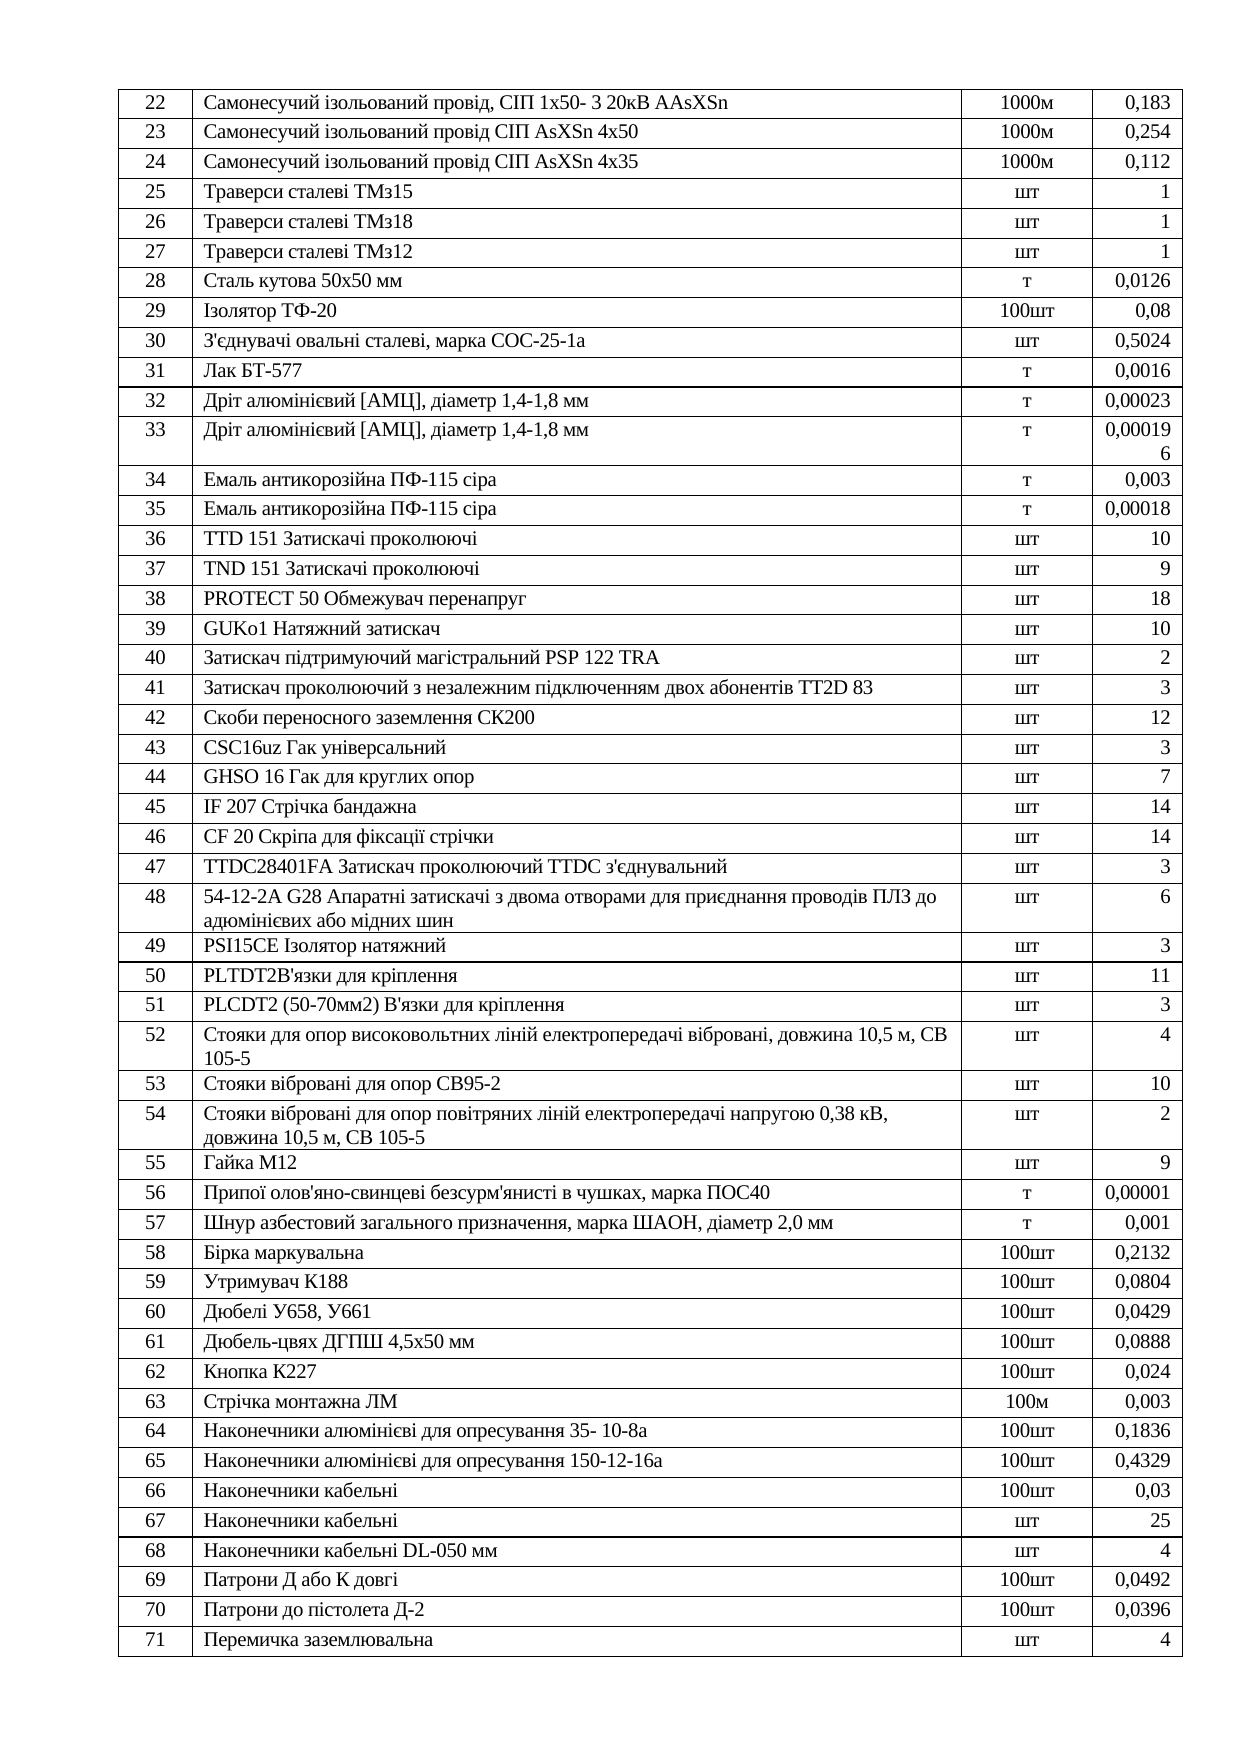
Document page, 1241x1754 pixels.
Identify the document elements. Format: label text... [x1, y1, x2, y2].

table_cell шт [962, 1150, 1092, 1179]
table_cell 1 [1093, 239, 1182, 267]
table_cell CSC16uz Гак універсальний [193, 735, 961, 763]
table_cell 48 [119, 884, 192, 932]
table_cell Сталь кутова 50х50 мм [193, 268, 961, 297]
table_cell 3 [1093, 933, 1182, 961]
table_cell 4 [1093, 1022, 1182, 1070]
table_cell 27 [119, 239, 192, 267]
table_cell 0,0396 [1093, 1597, 1182, 1626]
table_cell 53 [119, 1071, 192, 1100]
table_cell шт [962, 705, 1092, 733]
table_cell 69 [119, 1567, 192, 1596]
table_cell шт [962, 556, 1092, 584]
table_cell 47 [119, 854, 192, 882]
table_cell Дріт алюмінієвий [АМЦ], діаметр 1,4-1,8 мм [193, 417, 961, 465]
table_cell Наконечники кабельні [193, 1478, 961, 1507]
table_cell 0,003 [1093, 466, 1182, 495]
table_cell 0,024 [1093, 1359, 1182, 1387]
table_cell 39 [119, 615, 192, 644]
table_cell шт [962, 1627, 1092, 1656]
table_cell 11 [1093, 963, 1182, 991]
table_cell 100шт [962, 1597, 1092, 1626]
table_cell т [962, 466, 1092, 495]
table_cell Самонесучий ізольований провід СІП AsXSn 4x50 [193, 119, 961, 148]
table_cell шт [962, 854, 1092, 882]
table_cell 52 [119, 1022, 192, 1070]
table_cell Наконечники кабельні [193, 1508, 961, 1536]
table_cell Утримувач К188 [193, 1269, 961, 1298]
table_cell 6 [1093, 884, 1182, 932]
table_cell 9 [1093, 556, 1182, 584]
table_cell шт [962, 675, 1092, 704]
table_cell 0,5024 [1093, 328, 1182, 357]
table_cell Затискач підтримуючий магістральний PSP 122 TRA [193, 645, 961, 674]
table_cell Наконечники кабельнi DL-050 мм [193, 1538, 961, 1566]
table_cell Iзолятор ТФ-20 [193, 298, 961, 327]
table_cell 3 [1093, 992, 1182, 1021]
table_cell шт [962, 1538, 1092, 1566]
table_cell Наконечники алюмінієві для опресування 150-12-16а [193, 1448, 961, 1477]
table_cell 31 [119, 358, 192, 386]
table_cell Дюбель-цвях ДГПШ 4,5х50 мм [193, 1329, 961, 1358]
table_cell 25 [119, 179, 192, 208]
table_cell Траверси сталеві ТМз15 [193, 179, 961, 208]
table_cell 0,003 [1093, 1389, 1182, 1417]
table_cell 100шт [962, 1448, 1092, 1477]
table_cell PSI15CЕ Ізолятор натяжний [193, 933, 961, 961]
table_cell 54-12-2А G28 Апаратні затискачі з двома отворами для приєднання проводів ПЛЗ до адюмінієвих або мідних шин [193, 884, 961, 932]
table_cell Затискач проколюючий з незалежним підключенням двох абонентів TT2D 83 [193, 675, 961, 704]
table_cell 55 [119, 1150, 192, 1179]
table_cell 1 [1093, 209, 1182, 237]
table_cell 51 [119, 992, 192, 1021]
table_cell 64 [119, 1418, 192, 1447]
table_cell шт [962, 794, 1092, 823]
table_cell 18 [1093, 586, 1182, 614]
table_cell 29 [119, 298, 192, 327]
table_cell 100м [962, 1389, 1092, 1417]
table_cell 43 [119, 735, 192, 763]
table_cell Стояки вiброванi для опор СВ95-2 [193, 1071, 961, 1100]
table_cell Шнур азбестовий загального призначення, марка ШАОН, діаметр 2,0 мм [193, 1210, 961, 1238]
table_cell Бірка маркувальна [193, 1240, 961, 1268]
table_cell 0,0126 [1093, 268, 1182, 297]
table_cell 59 [119, 1269, 192, 1298]
table_cell Емаль антикорозійна ПФ-115 сіра [193, 496, 961, 525]
table_cell 9 [1093, 1150, 1182, 1179]
table_cell т [962, 1210, 1092, 1238]
table_cell шт [962, 645, 1092, 674]
table_cell 0,0804 [1093, 1269, 1182, 1298]
table_cell 0,4329 [1093, 1448, 1182, 1477]
table_cell 1000м [962, 119, 1092, 148]
table_cell шт [962, 209, 1092, 237]
table_cell 10 [1093, 615, 1182, 644]
table_cell 100шт [962, 1418, 1092, 1447]
table_cell TTDC28401FA Затискач проколюючий TTDC з'єднувальний [193, 854, 961, 882]
table_cell 24 [119, 149, 192, 178]
table_cell 0,000196 [1093, 417, 1182, 465]
table_cell 3 [1093, 854, 1182, 882]
table_cell З'єднувачі овальні сталеві, марка СОС-25-1а [193, 328, 961, 357]
table_cell 35 [119, 496, 192, 525]
table_cell 38 [119, 586, 192, 614]
table_cell 45 [119, 794, 192, 823]
table_cell шт [962, 963, 1092, 991]
table_cell 46 [119, 824, 192, 853]
table_cell 0,03 [1093, 1478, 1182, 1507]
table_cell Патрони Д або К довгі [193, 1567, 961, 1596]
table_cell 54 [119, 1101, 192, 1149]
table_cell 37 [119, 556, 192, 584]
table_cell 10 [1093, 526, 1182, 555]
table_cell IF 207 Стрічка бандажна [193, 794, 961, 823]
table_cell 30 [119, 328, 192, 357]
table_cell TTD 151 Затискачі проколюючі [193, 526, 961, 555]
table_cell 49 [119, 933, 192, 961]
table_cell Самонесучий ізольований провід СІП AsXSn 4x35 [193, 149, 961, 178]
table_cell 10 [1093, 1071, 1182, 1100]
table_cell Траверси сталеві ТМз12 [193, 239, 961, 267]
table_cell PLСDT2 (50-70мм2) В'язки для кріплення [193, 992, 961, 1021]
table_cell 0,254 [1093, 119, 1182, 148]
table_cell 33 [119, 417, 192, 465]
table_cell шт [962, 586, 1092, 614]
table_cell шт [962, 615, 1092, 644]
table_cell 44 [119, 764, 192, 793]
table_cell 100шт [962, 1359, 1092, 1387]
table_cell Припої олов'яно-свинцеві безсурм'янисті в чушках, марка ПОС40 [193, 1180, 961, 1209]
table_cell 0,0492 [1093, 1567, 1182, 1596]
table_cell 25 [1093, 1508, 1182, 1536]
table_cell 0,00023 [1093, 388, 1182, 416]
table_cell 100шт [962, 1299, 1092, 1328]
table_cell т [962, 496, 1092, 525]
table_cell 42 [119, 705, 192, 733]
table_cell шт [962, 1071, 1092, 1100]
table_cell 66 [119, 1478, 192, 1507]
table_cell GНSО 16 Гак для круглих опор [193, 764, 961, 793]
table_cell 7 [1093, 764, 1182, 793]
table_cell 71 [119, 1627, 192, 1656]
table_cell 100шт [962, 1269, 1092, 1298]
table_cell TND 151 Затискачі проколюючі [193, 556, 961, 584]
table_cell 2 [1093, 1101, 1182, 1149]
table_cell т [962, 358, 1092, 386]
table_cell 67 [119, 1508, 192, 1536]
table_cell Лак БТ-577 [193, 358, 961, 386]
table_cell 1000м [962, 149, 1092, 178]
table_cell шт [962, 328, 1092, 357]
table_cell 100шт [962, 1478, 1092, 1507]
table_cell 62 [119, 1359, 192, 1387]
table_cell 68 [119, 1538, 192, 1566]
table_cell 26 [119, 209, 192, 237]
table_cell 2 [1093, 645, 1182, 674]
table_cell шт [962, 824, 1092, 853]
table_cell 100шт [962, 1567, 1092, 1596]
table_cell 1000м [962, 90, 1092, 118]
table_cell 0,08 [1093, 298, 1182, 327]
table_cell 100шт [962, 1329, 1092, 1358]
table_cell 22 [119, 90, 192, 118]
table_cell шт [962, 992, 1092, 1021]
table_cell Перемичка заземлювальна [193, 1627, 961, 1656]
table_cell т [962, 417, 1092, 465]
table_cell PROTECT 50 Обмежувач перенапруг [193, 586, 961, 614]
table_cell 0,1836 [1093, 1418, 1182, 1447]
table_cell 23 [119, 119, 192, 148]
table_cell 4 [1093, 1538, 1182, 1566]
table_cell 61 [119, 1329, 192, 1358]
table_cell шт [962, 884, 1092, 932]
table_cell 58 [119, 1240, 192, 1268]
table_cell шт [962, 1508, 1092, 1536]
table_cell 14 [1093, 824, 1182, 853]
table_cell Емаль антикорозійна ПФ-115 сіра [193, 466, 961, 495]
table_cell Гайка М12 [193, 1150, 961, 1179]
table_cell 1 [1093, 179, 1182, 208]
table_cell 36 [119, 526, 192, 555]
table_cell PLТDT2В'язки для кріплення [193, 963, 961, 991]
table_cell GUKo1 Натяжний затискач [193, 615, 961, 644]
table_cell Кнопка К227 [193, 1359, 961, 1387]
table_cell 0,183 [1093, 90, 1182, 118]
table_cell 34 [119, 466, 192, 495]
table_cell т [962, 268, 1092, 297]
table_cell шт [962, 179, 1092, 208]
table_cell 56 [119, 1180, 192, 1209]
table_cell шт [962, 764, 1092, 793]
table_cell 3 [1093, 675, 1182, 704]
table_cell 0,2132 [1093, 1240, 1182, 1268]
table_cell CF 20 Скріпа для фіксації стрічки [193, 824, 961, 853]
table_cell Дюбелі У658, У661 [193, 1299, 961, 1328]
table_cell 0,001 [1093, 1210, 1182, 1238]
table_cell т [962, 1180, 1092, 1209]
table_cell шт [962, 933, 1092, 961]
table_cell шт [962, 526, 1092, 555]
table_cell шт [962, 239, 1092, 267]
table_cell Самонесучий ізольований провід, СІП 1х50- 3 20кВ AAsXSn [193, 90, 961, 118]
table_cell 40 [119, 645, 192, 674]
table_cell 0,0016 [1093, 358, 1182, 386]
table_cell Патрони до пістолета Д-2 [193, 1597, 961, 1626]
table_cell 57 [119, 1210, 192, 1238]
table_cell 12 [1093, 705, 1182, 733]
table_cell 0,0429 [1093, 1299, 1182, 1328]
table_cell шт [962, 735, 1092, 763]
table_cell 100шт [962, 298, 1092, 327]
table_cell 63 [119, 1389, 192, 1417]
table_cell Наконечники алюмінієві для опресування 35- 10-8а [193, 1418, 961, 1447]
table_cell 0,0888 [1093, 1329, 1182, 1358]
table_cell Траверси сталеві ТМз18 [193, 209, 961, 237]
table_cell шт [962, 1101, 1092, 1149]
table_cell Стояки вiброванi для опор повiтряних лiнiй електропередачi напругою 0,38 кВ, довжина 10,5 м, СВ 105-5 [193, 1101, 961, 1149]
table_cell 0,00018 [1093, 496, 1182, 525]
table_cell 65 [119, 1448, 192, 1477]
table_cell 0,112 [1093, 149, 1182, 178]
table_cell 0,00001 [1093, 1180, 1182, 1209]
table_cell Стрічка монтажна ЛМ [193, 1389, 961, 1417]
table_cell 4 [1093, 1627, 1182, 1656]
table_cell 41 [119, 675, 192, 704]
table_cell т [962, 388, 1092, 416]
table_cell 50 [119, 963, 192, 991]
table_cell 32 [119, 388, 192, 416]
table_cell 100шт [962, 1240, 1092, 1268]
table_cell 28 [119, 268, 192, 297]
table_cell 3 [1093, 735, 1182, 763]
table_cell Дріт алюмінієвий [АМЦ], діаметр 1,4-1,8 мм [193, 388, 961, 416]
table_cell Скоби переносного заземлення СК200 [193, 705, 961, 733]
table_cell 60 [119, 1299, 192, 1328]
table_cell шт [962, 1022, 1092, 1070]
table_cell Стояки для опор високовольтних лiнiй електропередачi вiброванi, довжина 10,5 м, СВ 105-5 [193, 1022, 961, 1070]
table_cell 14 [1093, 794, 1182, 823]
table_cell 70 [119, 1597, 192, 1626]
